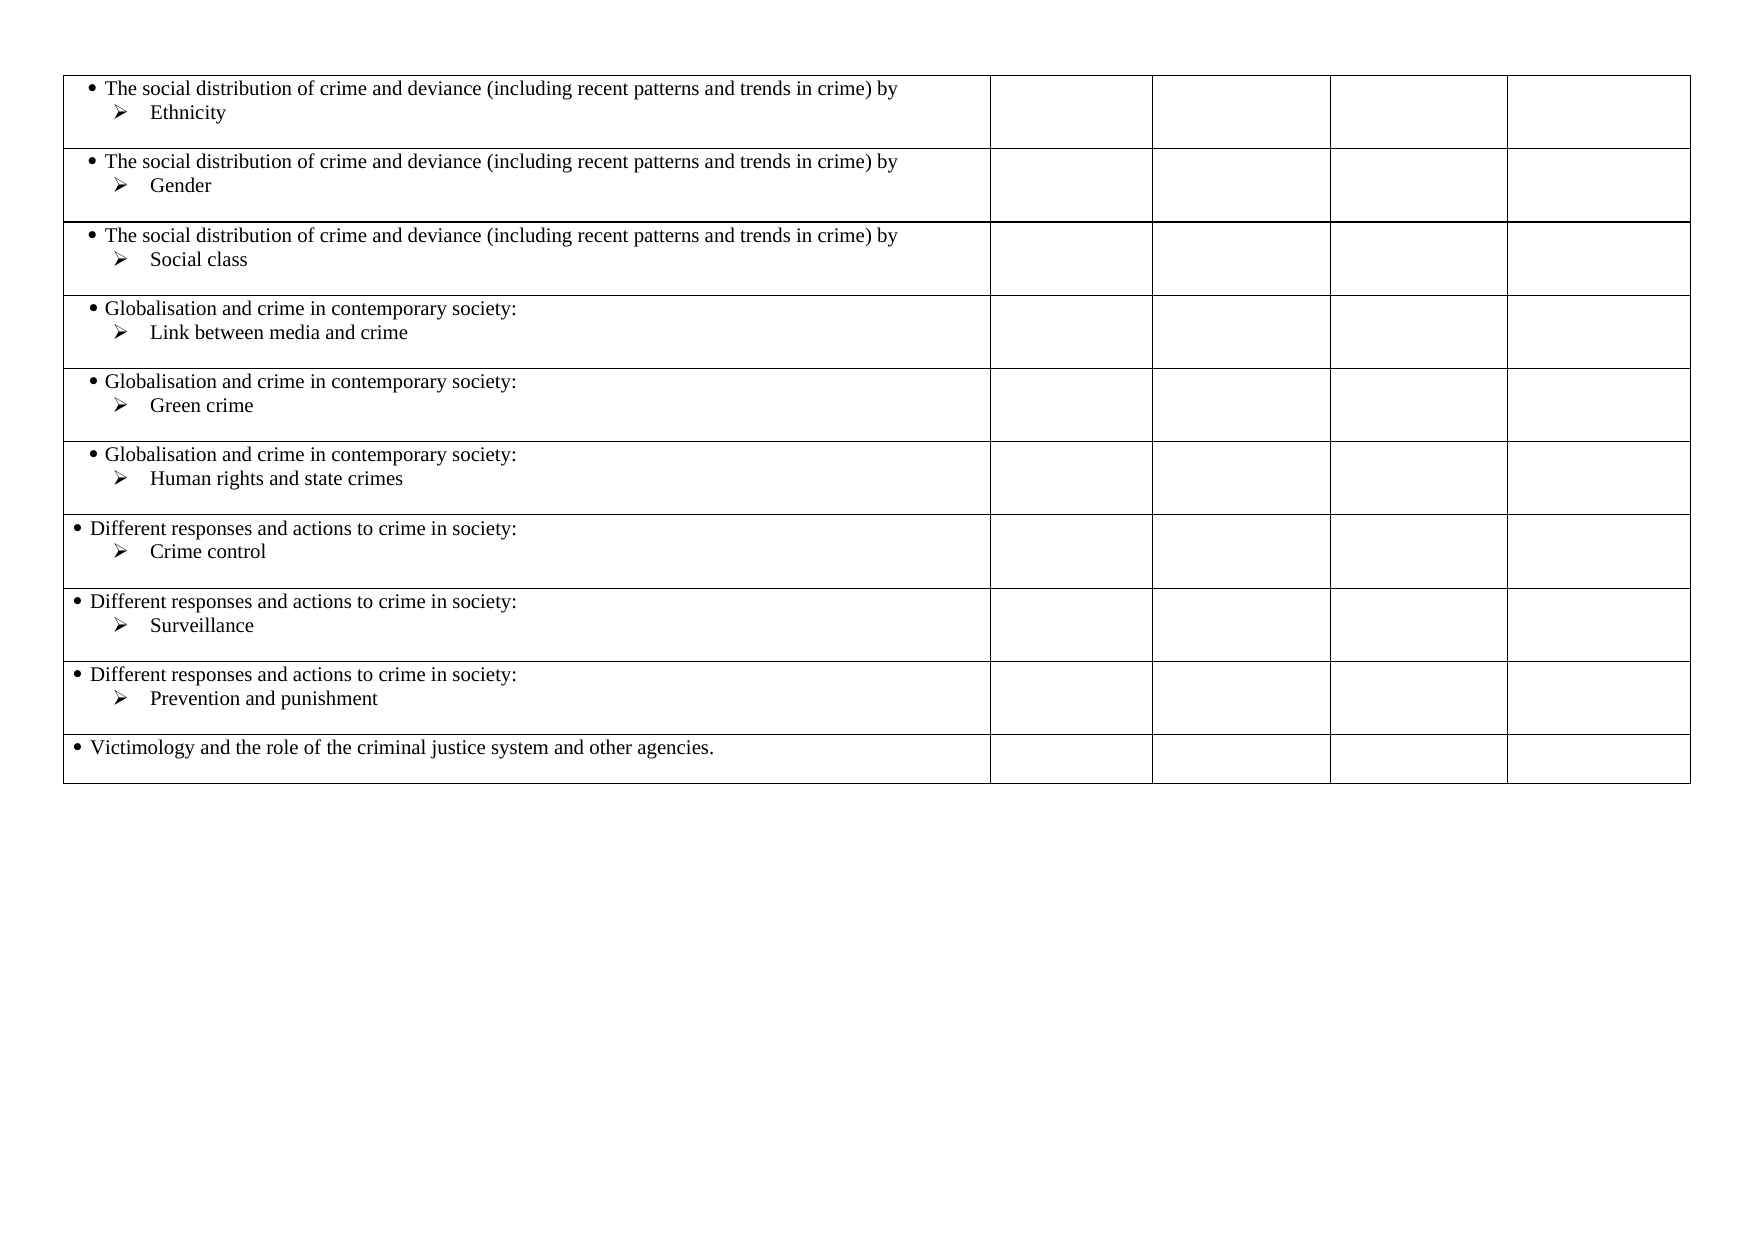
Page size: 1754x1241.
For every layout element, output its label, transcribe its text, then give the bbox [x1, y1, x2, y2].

table_cell Different responses and actions to crime in society: Crime control [64, 515, 990, 588]
table_cell [1508, 662, 1690, 734]
table_cell [1331, 662, 1507, 734]
table_cell The social distribution of crime and deviance (including recent patterns and trends in crime) by Ethnicity [64, 76, 990, 148]
table_cell Globalisation and crime in contemporary society: Link between media and crime [64, 296, 990, 368]
table_cell [991, 76, 1152, 148]
table_cell Different responses and actions to crime in society: Prevention and punishment [64, 662, 990, 734]
table_cell [1153, 296, 1330, 368]
table_cell [1331, 515, 1507, 588]
table_cell [1508, 149, 1690, 221]
table_cell [1331, 76, 1507, 148]
table_cell [1331, 735, 1507, 783]
table_cell [1508, 369, 1690, 441]
table_cell [1331, 149, 1507, 221]
table_cell [1331, 442, 1507, 514]
table_cell [1508, 515, 1690, 588]
table_cell The social distribution of crime and deviance (including recent patterns and trends in crime) by Social class [64, 223, 990, 295]
table_cell [991, 515, 1152, 588]
table_cell [1331, 296, 1507, 368]
table_cell Globalisation and crime in contemporary society: Human rights and state crimes [64, 442, 990, 514]
table_cell [991, 223, 1152, 295]
table_cell Globalisation and crime in contemporary society: Green crime [64, 369, 990, 441]
table_cell [1153, 589, 1330, 661]
table_cell [1153, 515, 1330, 588]
table_cell [1331, 589, 1507, 661]
table_cell [991, 369, 1152, 441]
table_cell The social distribution of crime and deviance (including recent patterns and trends in crime) by Gender [64, 149, 990, 221]
table_cell [1153, 442, 1330, 514]
table_cell [1508, 296, 1690, 368]
table_cell [991, 442, 1152, 514]
table_cell [1153, 223, 1330, 295]
table_cell [991, 662, 1152, 734]
table_cell [1508, 589, 1690, 661]
table_cell [1508, 735, 1690, 783]
table_cell [991, 296, 1152, 368]
table_cell [1153, 662, 1330, 734]
table_cell [991, 735, 1152, 783]
table_cell [1508, 76, 1690, 148]
table_cell [1331, 223, 1507, 295]
table_cell Different responses and actions to crime in society: Surveillance [64, 589, 990, 661]
table_cell [991, 589, 1152, 661]
table_cell Victimology and the role of the criminal justice system and other agencies. [64, 735, 990, 783]
table_cell [1508, 442, 1690, 514]
table_cell [1508, 223, 1690, 295]
table_cell [1331, 369, 1507, 441]
table_cell [991, 149, 1152, 221]
table_cell [1153, 735, 1330, 783]
table_cell [1153, 369, 1330, 441]
table_cell [1153, 76, 1330, 148]
table_cell [1153, 149, 1330, 221]
